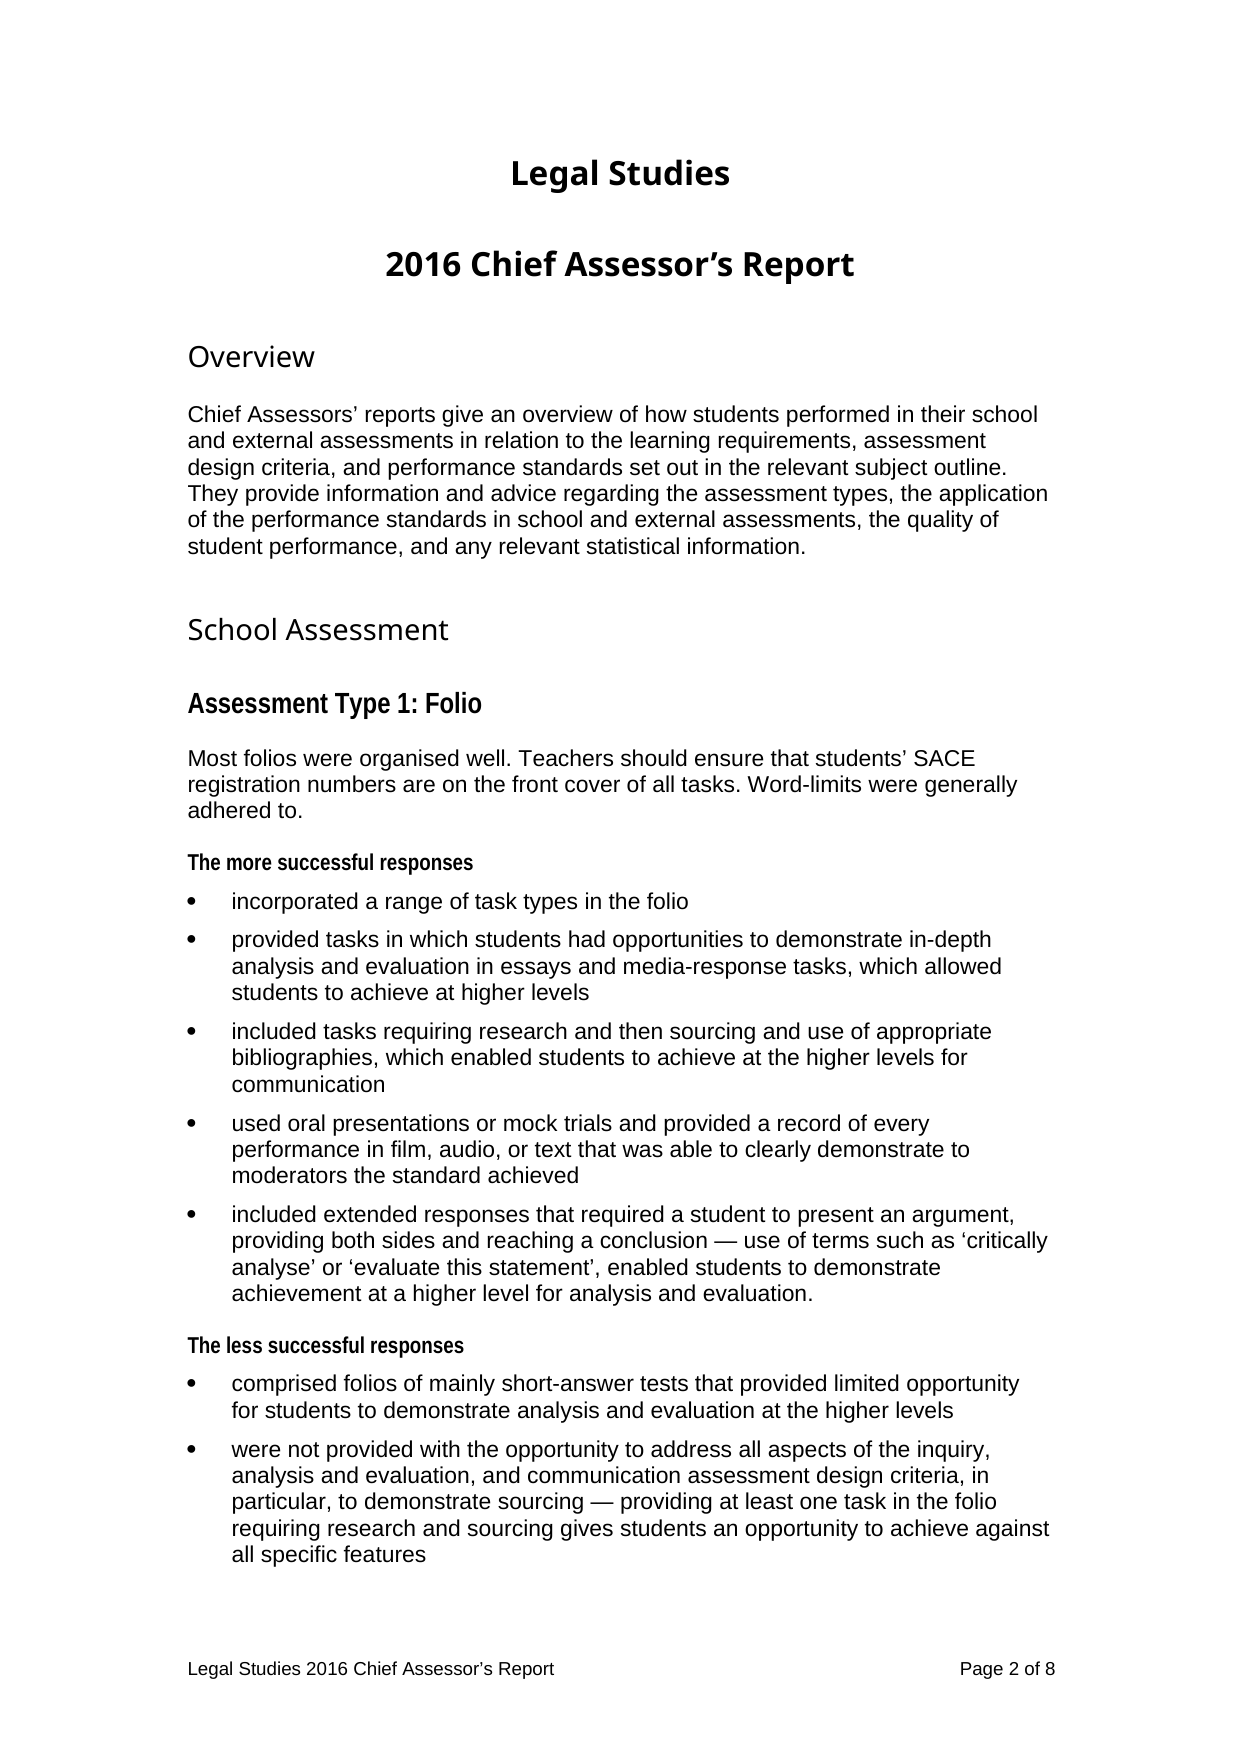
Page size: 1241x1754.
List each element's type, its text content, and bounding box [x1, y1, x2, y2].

subtitle Assessment Type 1: Folio [187, 686, 1053, 720]
subtitle School Assessment [187, 609, 1053, 649]
text Chief Assessors’ reports give an overview of how students performed in their school and external assessments in relation to the learning requirements, assessment design criteria, and performance standards set out in the relevant subject outline. They provide information and advice regarding the assessment types, the application of the performance standards in school and external assessments, the quality of student performance, and any relevant statistical information. [187, 401, 1053, 559]
list The more successful responses [187, 849, 1053, 875]
list included extended responses that required a student to present an argument, providing both sides and reaching a conclusion — use of terms such as ‘critically analyse’ or ‘evaluate this statement’, enabled students to demonstrate achievement at a higher level for analysis and evaluation. [187, 1201, 1053, 1307]
subtitle 2016 Chief Assessor’s Report [187, 241, 1053, 286]
subtitle Legal Studies [187, 150, 1053, 195]
list provided tasks in which students had opportunities to demonstrate in-depth analysis and evaluation in essays and media-response tasks, which allowed students to achieve at higher levels [187, 926, 1053, 1006]
text Most folios were organised well. Teachers should ensure that students’ SACE registration numbers are on the front cover of all tasks. Word-limits were generally adhered to. [187, 745, 1053, 824]
list were not provided with the opportunity to address all aspects of the inquiry, analysis and evaluation, and communication assessment design criteria, in particular, to demonstrate sourcing — providing at least one task in the folio requiring research and sourcing gives students an opportunity to achieve against all specific features [187, 1436, 1053, 1567]
subtitle Overview [187, 336, 1053, 376]
list included tasks requiring research and then sourcing and use of appropriate bibliographies, which enabled students to achieve at the higher levels for communication [187, 1018, 1053, 1097]
list comprised folios of mainly short-answer tests that provided limited opportunity for students to demonstrate analysis and evaluation at the higher levels [187, 1370, 1053, 1423]
list incorporated a range of task types in the folio [187, 888, 1053, 914]
list The less successful responses [187, 1332, 1053, 1358]
list used oral presentations or mock trials and provided a record of every performance in film, audio, or text that was able to clearly demonstrate to moderators the standard achieved [187, 1109, 1053, 1189]
